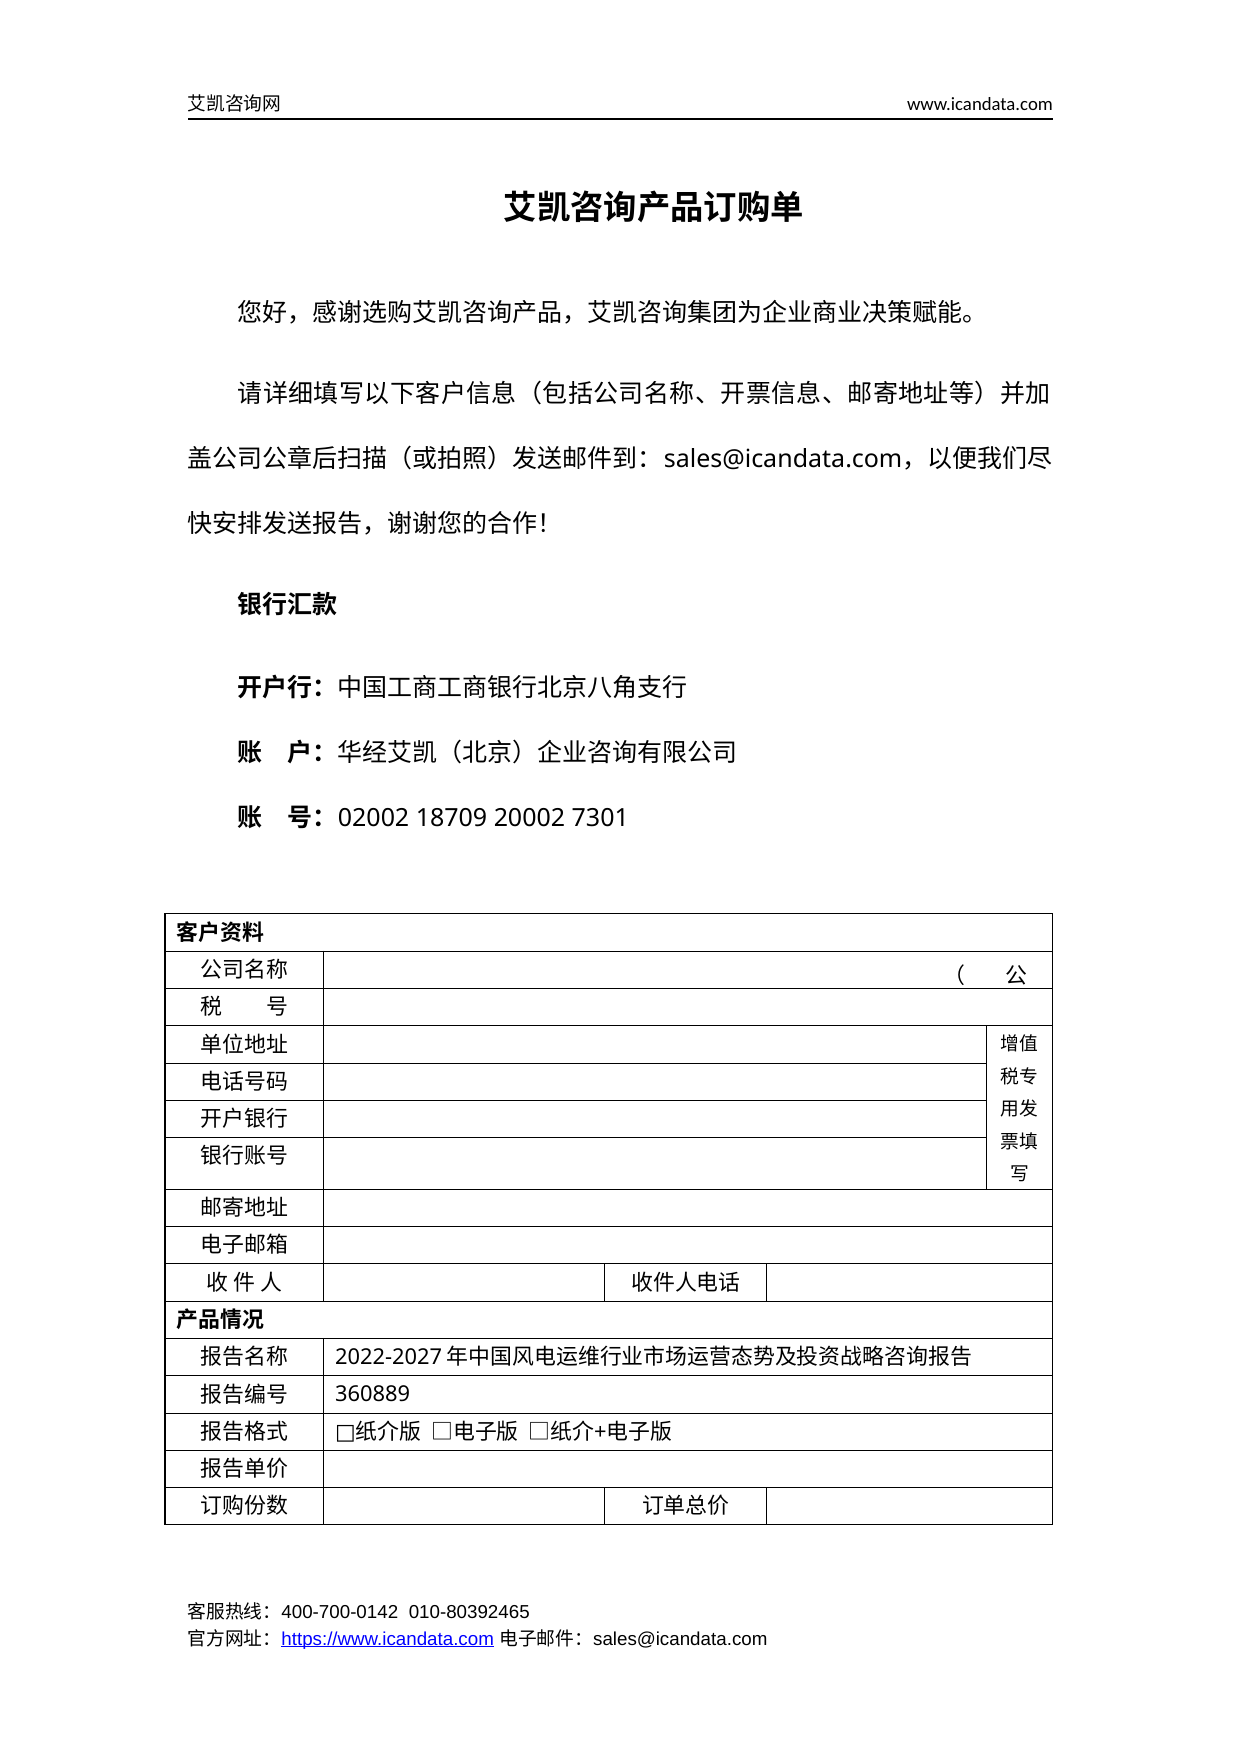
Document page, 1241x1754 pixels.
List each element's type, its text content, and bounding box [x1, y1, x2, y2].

table_cell 单位地址 [166, 1026, 323, 1062]
table_cell [324, 1064, 986, 1100]
table_cell 收件人电话 [605, 1264, 766, 1301]
table_cell 报告编号 [166, 1376, 323, 1412]
table_cell 增值税专用发票填写 [987, 1026, 1052, 1189]
table_cell 银行账号 [166, 1138, 323, 1189]
table_cell [324, 1227, 1052, 1263]
table_cell 360889 [324, 1376, 1052, 1412]
table_cell 邮寄地址 [166, 1190, 323, 1226]
table_cell [767, 1264, 1052, 1301]
table_cell 收 件 人 [166, 1264, 323, 1301]
table_cell 电话号码 [166, 1064, 323, 1100]
table_cell [324, 1138, 986, 1189]
text 账 号：02002 18709 20002 7301 [187, 783, 1053, 848]
table_cell 产品情况 [166, 1302, 1052, 1338]
table_cell [324, 1026, 986, 1062]
text 银行汇款 [187, 570, 1053, 635]
table_cell 报告单价 [166, 1451, 323, 1487]
table_header 客户资料 [166, 914, 1052, 951]
table_cell 公司名称 [166, 952, 323, 988]
table_cell [767, 1488, 1052, 1524]
table_cell 2022-2027年中国风电运维行业市场运营态势及投资战略咨询报告 [324, 1339, 1052, 1375]
text 请详细填写以下客户信息（包括公司名称、开票信息、邮寄地址等）并加盖公司公章后扫描（或拍照）发送邮件到：sales@icandata.com，以便我们尽快安排发送报告，谢谢您的合作！ [187, 359, 1053, 554]
text 艾凯咨询产品订购单 [187, 172, 1053, 237]
table_cell [324, 989, 1052, 1025]
table_cell 订购份数 [166, 1488, 323, 1524]
table_cell 报告格式 [166, 1414, 323, 1450]
table_cell [324, 1451, 1052, 1487]
table_cell 开户银行 [166, 1101, 323, 1137]
table_cell 订单总价 [605, 1488, 766, 1524]
table_cell 税 号 [166, 989, 323, 1025]
table_cell [324, 1190, 1052, 1226]
table_cell 报告名称 [166, 1339, 323, 1375]
text 账 户：华经艾凯（北京）企业咨询有限公司 [187, 718, 1053, 783]
table_cell [324, 1488, 604, 1524]
text 开户行：中国工商工商银行北京八角支行 [187, 653, 1053, 718]
text 您好，感谢选购艾凯咨询产品，艾凯咨询集团为企业商业决策赋能。 [187, 278, 1053, 343]
table_cell [324, 1101, 986, 1137]
table_cell [324, 952, 1052, 988]
table_cell □纸介版 □电子版 □纸介+电子版 [324, 1414, 1052, 1450]
table_cell 电子邮箱 [166, 1227, 323, 1263]
table_cell [324, 1264, 604, 1301]
